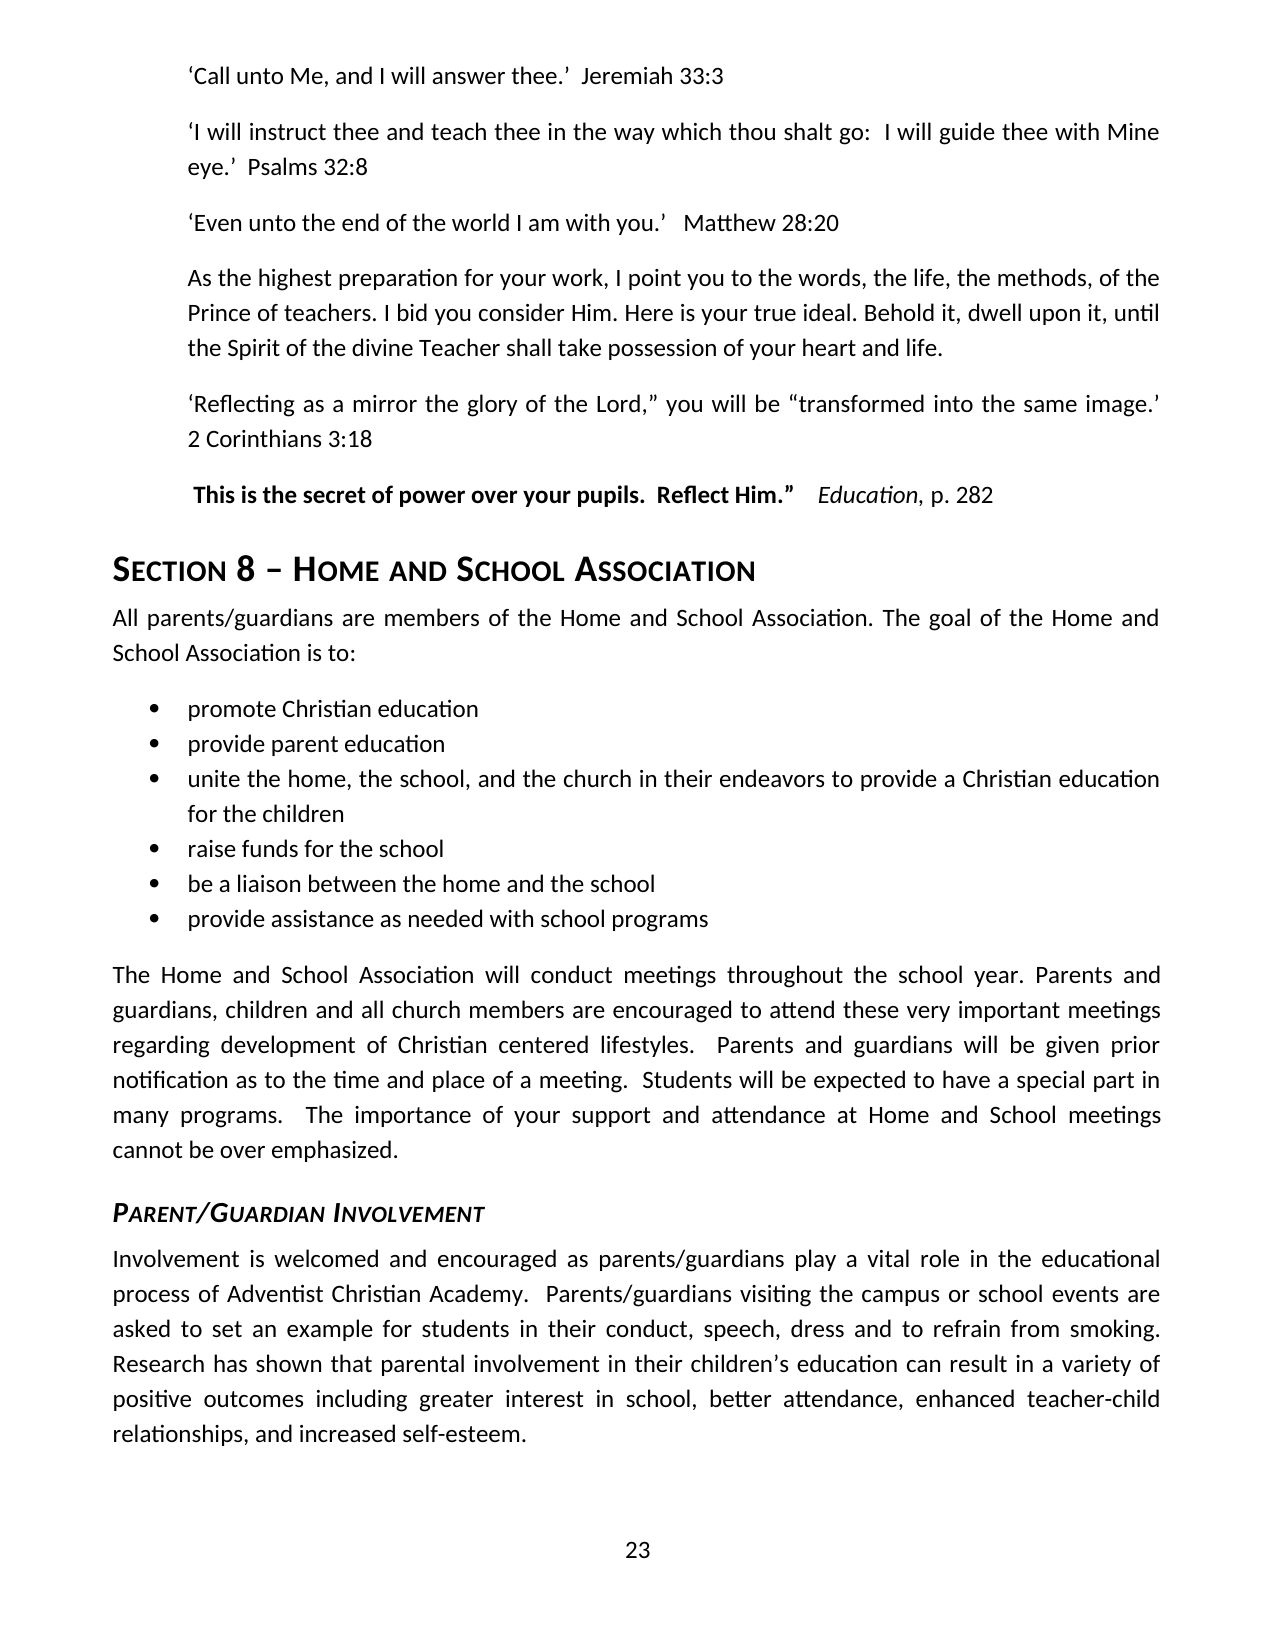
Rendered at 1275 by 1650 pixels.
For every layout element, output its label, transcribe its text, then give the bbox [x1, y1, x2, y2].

list be a liaison between the home and the school [150, 868, 1162, 899]
list unite the home, the school, and the church in their endeavors to provide a Christian education for the children [150, 763, 1162, 829]
text This is the secret of power over your pupils. Reflect Him.” Education, p. 282 [187, 479, 1162, 510]
text As the highest preparation for your work, I point you to the words, the life, the methods, of the Prince of teachers. I bid you consider Him. Here is your true ideal. Behold it, dwell upon it, until the Spirit of the divine Teacher shall take possession of your heart and life. [187, 262, 1162, 363]
list provide parent education [150, 728, 1162, 759]
text ‘Call unto Me, and I will answer thee.’ Jeremiah 33:3 [187, 60, 1162, 91]
text All parents/guardians are members of the Home and School Association. The goal of the Home and School Association is to: [112, 602, 1162, 668]
text The Home and School Association will conduct meetings throughout the school year. Parents and guardians, children and all church members are encouraged to attend these very important meetings regarding development of Christian centered lifestyles. Parents and guardians will be given prior notification as to the time and place of a meeting. Students will be expected to have a special part in many programs. The importance of your support and attendance at Home and School meetings cannot be over emphasized. [112, 959, 1162, 1164]
text ‘Reflecting as a mirror the glory of the Lord,” you will be “transformed into the same image.’ 2 Corinthians 3:18 [187, 388, 1162, 454]
text ‘I will instruct thee and teach thee in the way which thou shalt go: I will guide thee with Mine eye.’ Psalms 32:8 [187, 116, 1162, 181]
list raise funds for the school [150, 833, 1162, 864]
subtitle Parent/Guardian Involvement [112, 1194, 1162, 1229]
list provide assistance as needed with school programs [150, 903, 1162, 934]
text ‘Even unto the end of the world I am with you.’ Matthew 28:20 [187, 207, 1162, 237]
list promote Christian education [150, 693, 1162, 724]
subtitle Section 8 – Home and School Association [112, 545, 1162, 591]
text Involvement is welcomed and encouraged as parents/guardians play a vital role in the educational process of Adventist Christian Academy. Parents/guardians visiting the campus or school events are asked to set an example for students in their conduct, speech, dress and to refrain from smoking. Research has shown that parental involvement in their children’s education can result in a variety of positive outcomes including greater interest in school, better attendance, enhanced teacher-child relationships, and increased self-esteem. [112, 1243, 1162, 1449]
